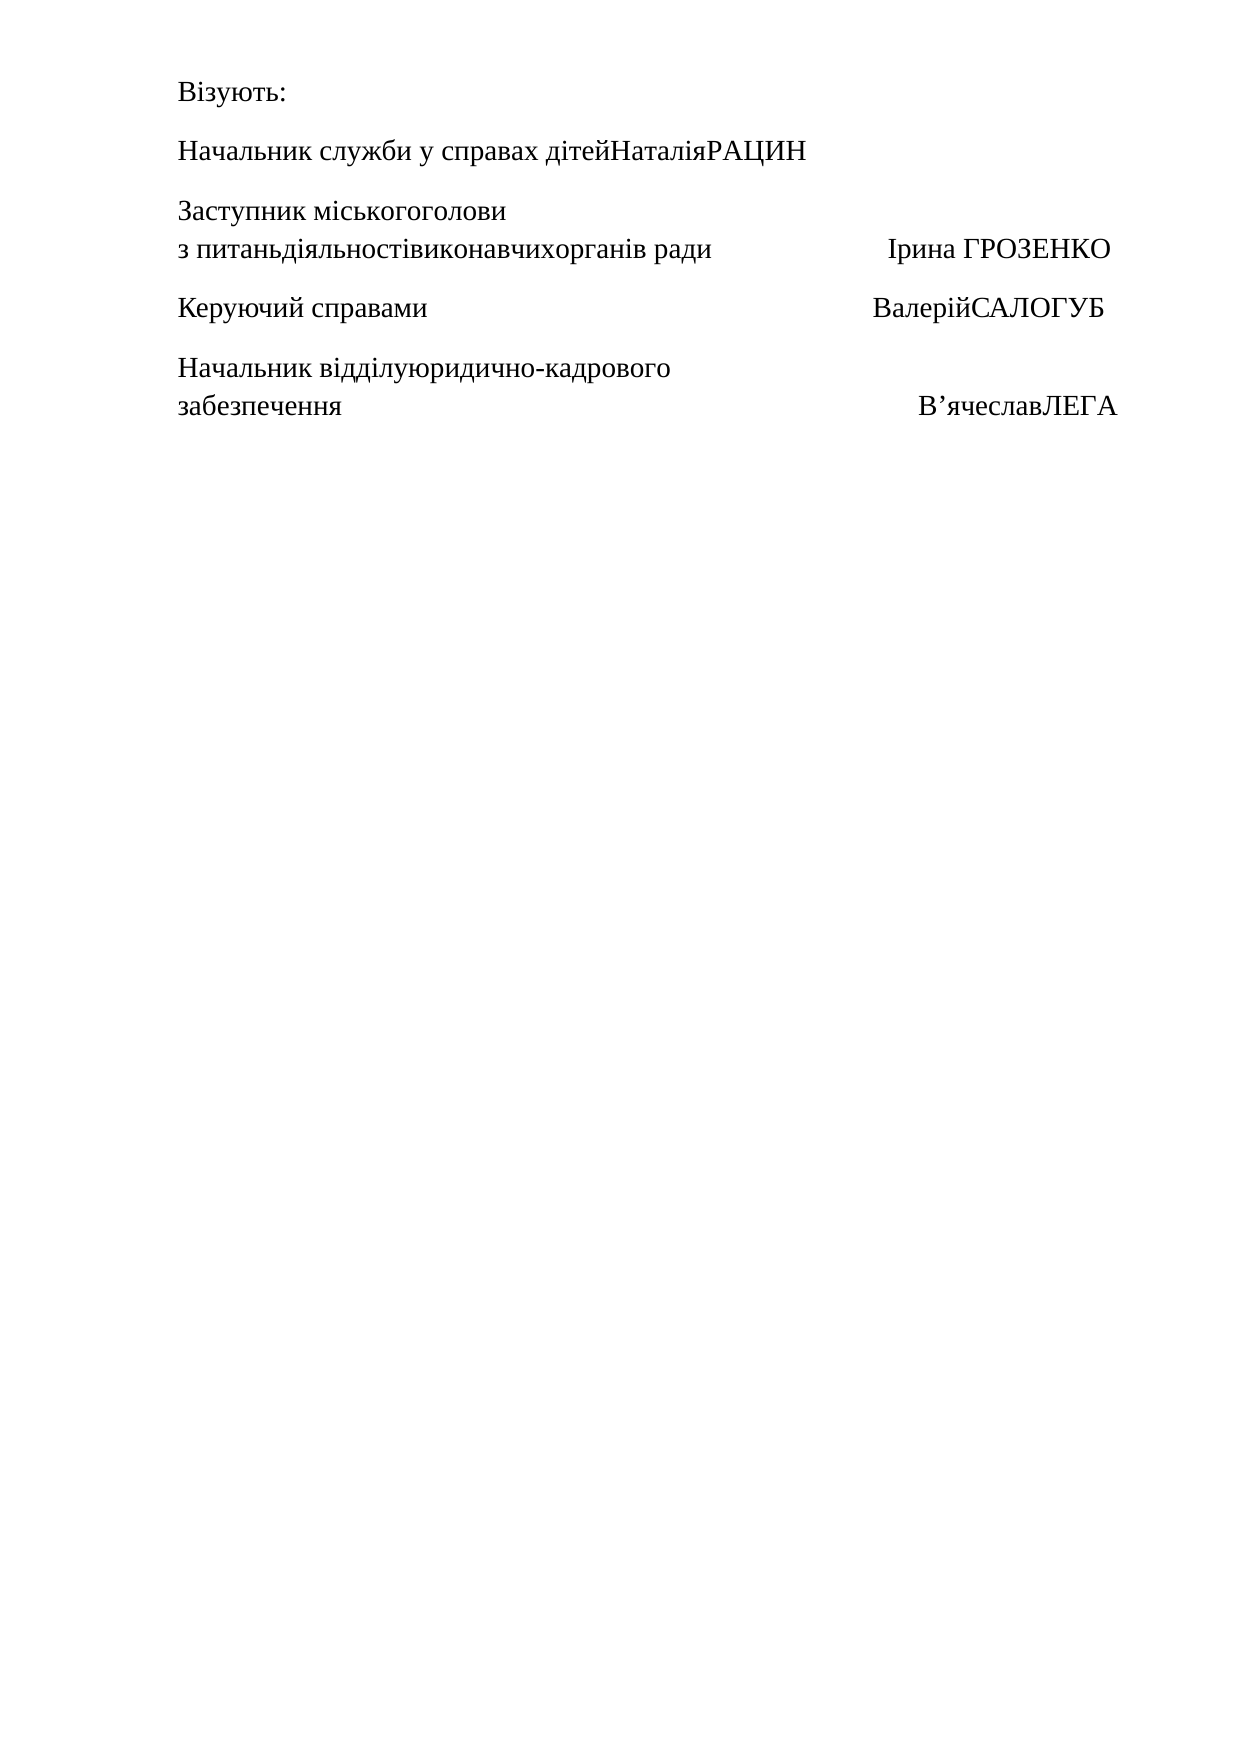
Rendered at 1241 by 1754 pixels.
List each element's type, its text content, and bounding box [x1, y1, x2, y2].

text забезпечення В’ячеславЛЕГА [177, 388, 1152, 422]
text Заступник міськогоголови [177, 193, 1152, 226]
text Начальник служби у справах дітейНаталіяРАЦИН [177, 133, 1152, 167]
text Візують: [177, 74, 1152, 107]
text Начальник відділуюридично-кадрового [177, 350, 1152, 383]
text з питаньдіяльностівиконавчихорганів ради Ірина ГРОЗЕНКО [177, 231, 1152, 265]
text Керуючий справами ВалерійСАЛОГУБ [177, 291, 1152, 324]
